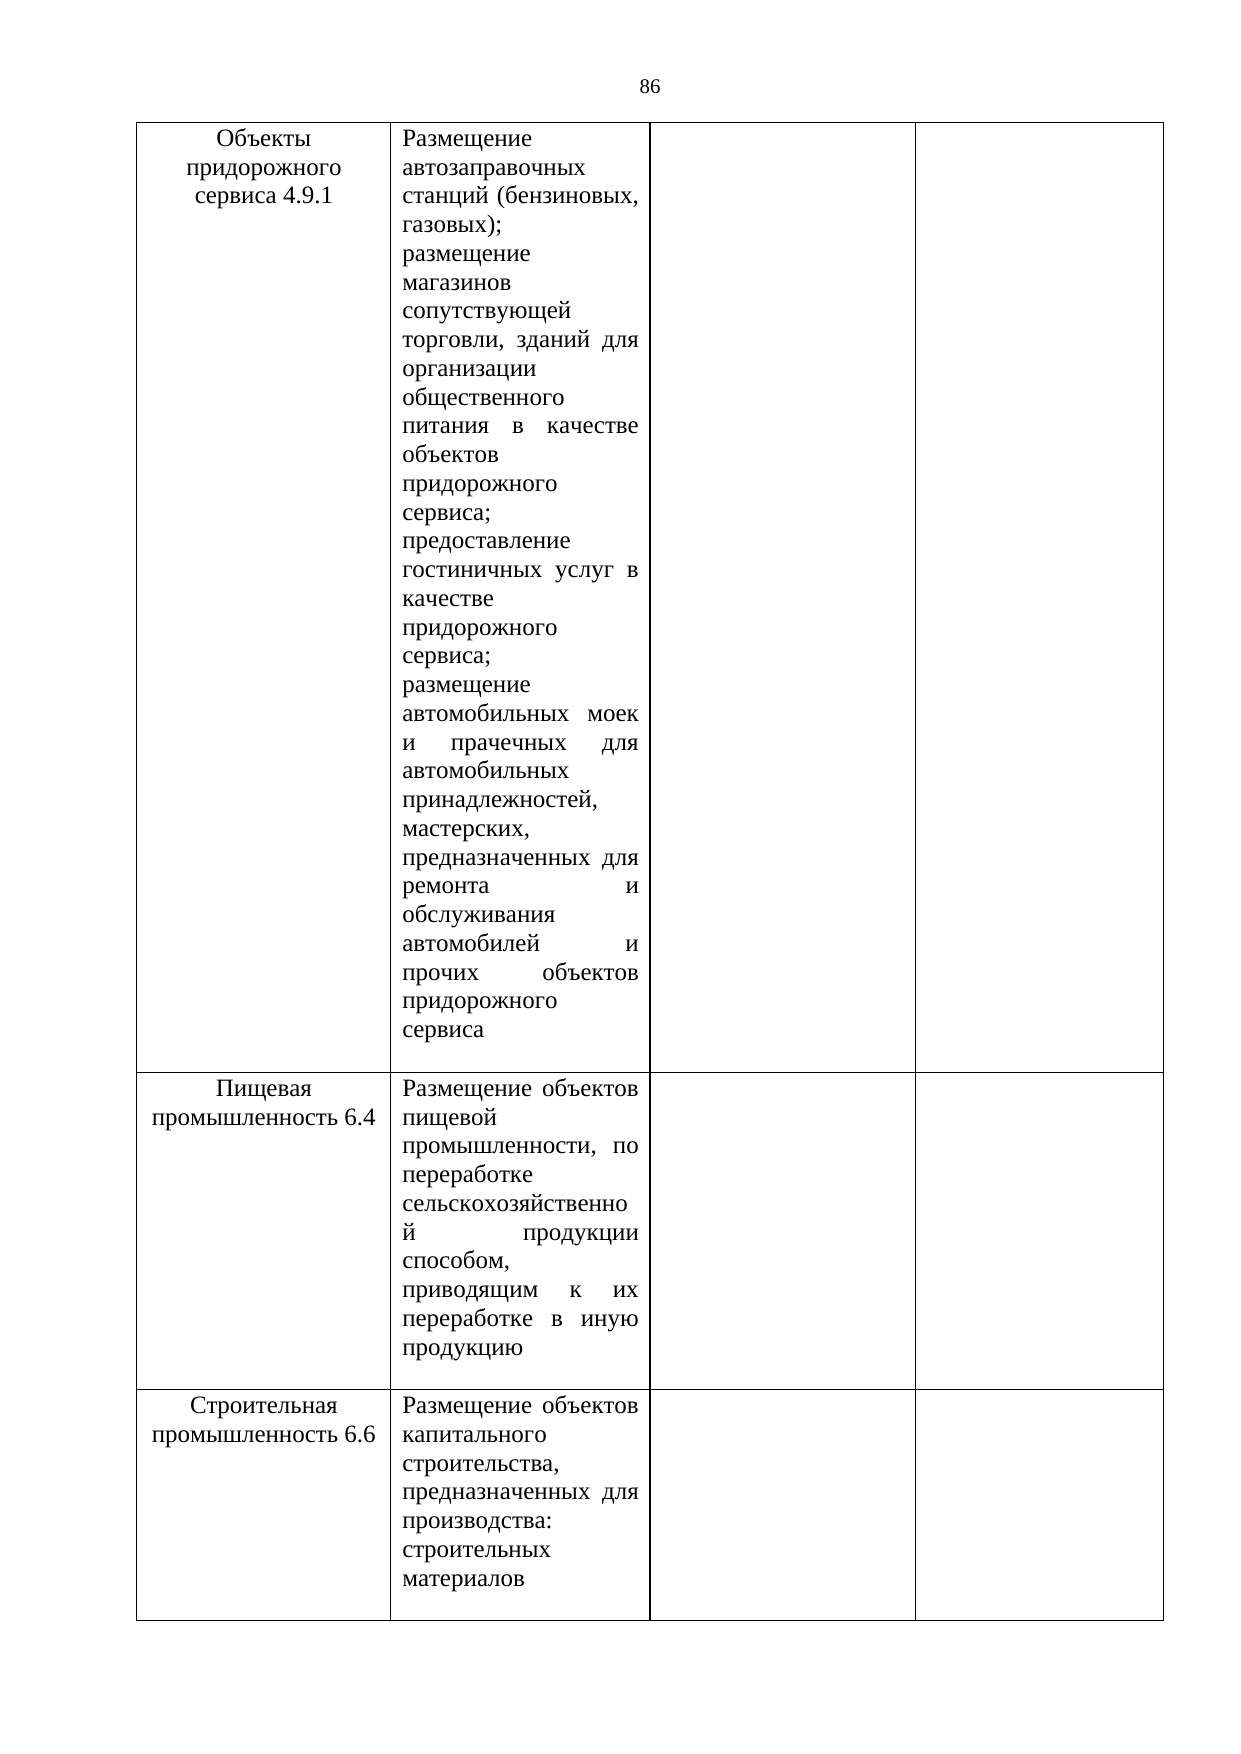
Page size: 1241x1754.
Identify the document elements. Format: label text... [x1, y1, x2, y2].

table_cell Размещение объектов капитального строительства, предназначенных для производства: строительных материалов [391, 1390, 649, 1620]
table_cell Размещение автозаправочных станций (бензиновых, газовых); размещение магазинов сопутствующей торговли, зданий для организации общественного питания в качестве объектов придорожного сервиса; предоставление гостиничных услуг в качестве придорожного сервиса; размещение автомобильных моек и прачечных для автомобильных принадлежностей, мастерских, предназначенных для ремонта и обслуживания автомобилей и прочих объектов придорожного сервиса [391, 123, 649, 1072]
table_cell [916, 1390, 1163, 1620]
table_cell Пищевая промышленность 6.4 [137, 1073, 390, 1389]
table_cell Строительная промышленность 6.6 [137, 1390, 390, 1620]
table_cell Размещение объектов пищевой промышленности, по переработке сельскохозяйственной продукции способом, приводящим к их переработке в иную продукцию [391, 1073, 649, 1389]
table_cell [916, 123, 1163, 1072]
table_cell [916, 1073, 1163, 1389]
table_cell [651, 1390, 915, 1620]
table_cell Объекты придорожного сервиса 4.9.1 [137, 123, 390, 1072]
table_cell [651, 123, 915, 1072]
table_cell [651, 1073, 915, 1389]
